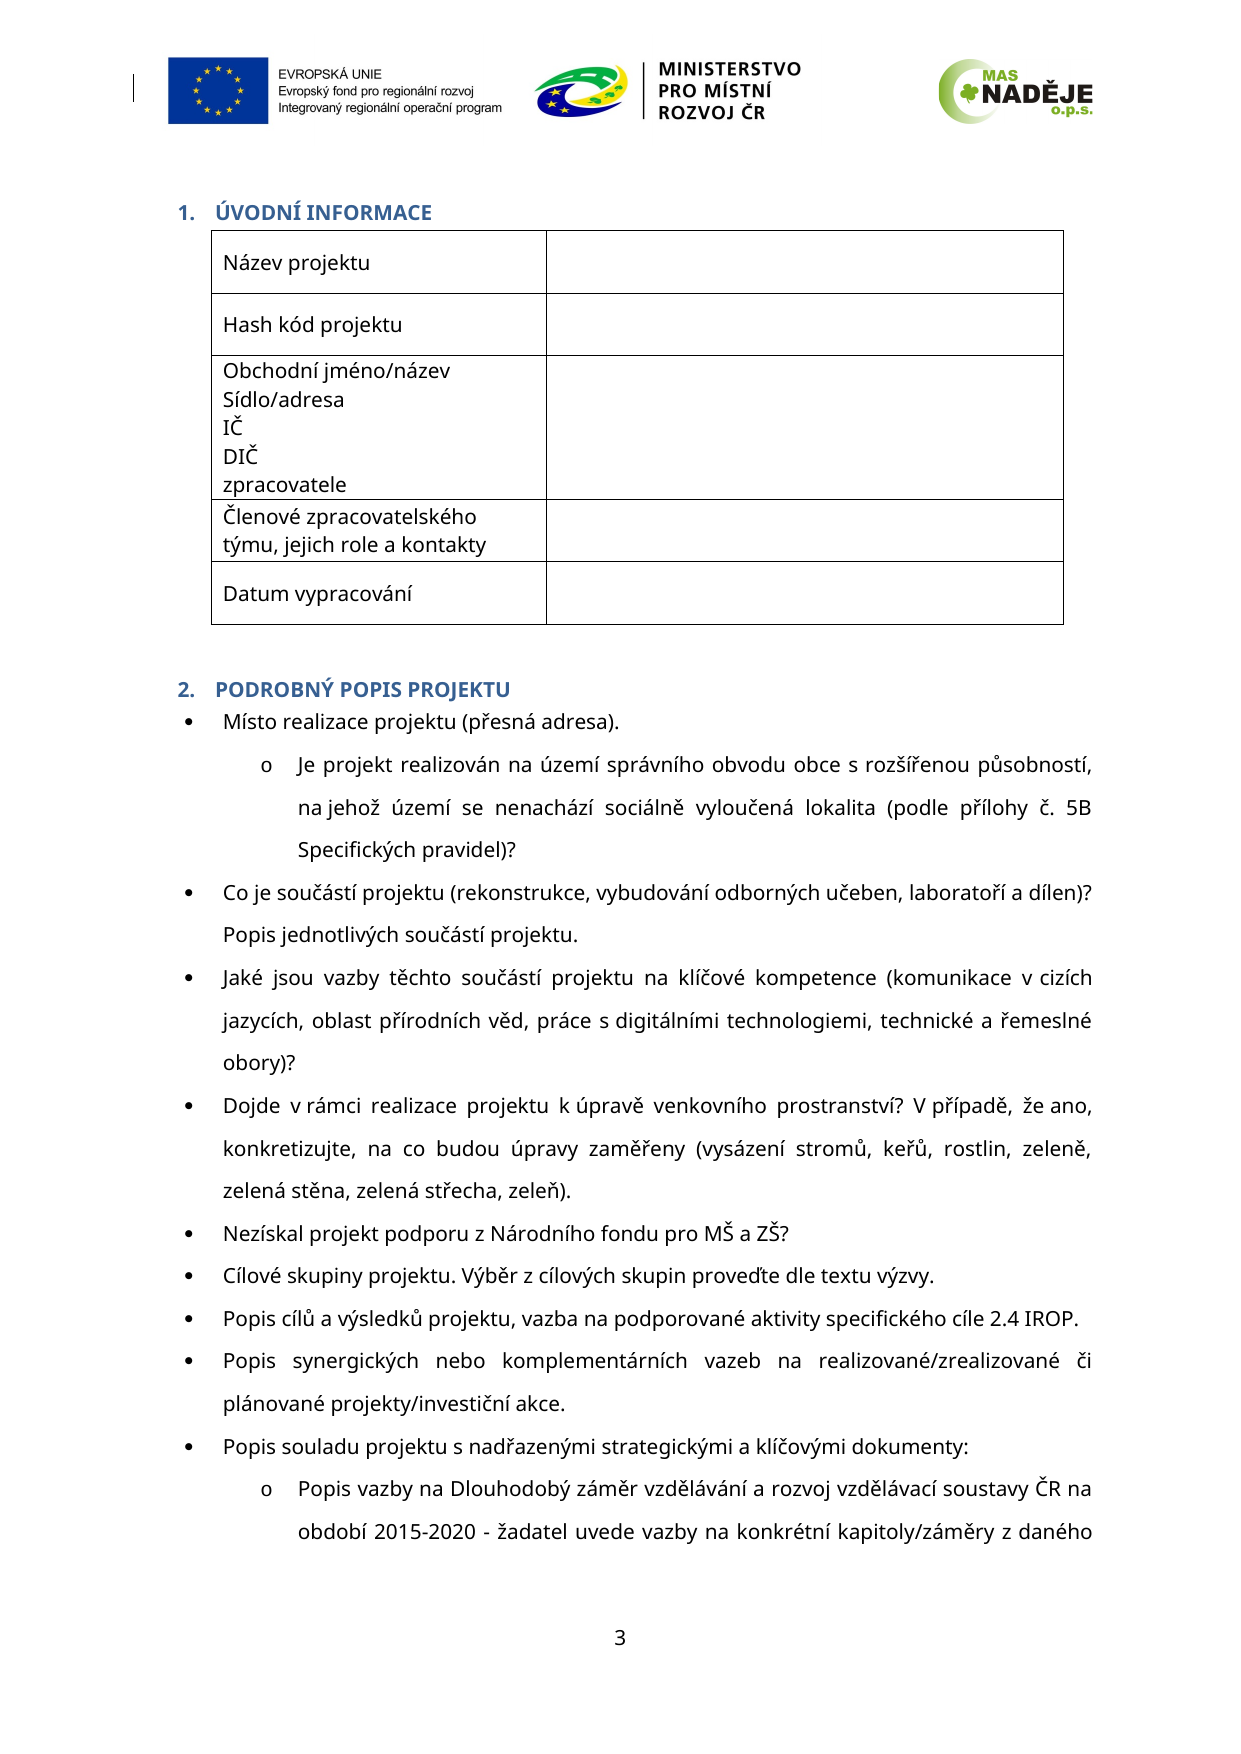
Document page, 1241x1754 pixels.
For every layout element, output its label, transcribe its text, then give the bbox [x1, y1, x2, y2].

table_cell [547, 500, 1063, 561]
subtitle ÚvodnÍ INFORMACE [177, 198, 1093, 226]
list Cílové skupiny projektu. Výběr z cílových skupin proveďte dle textu výzvy. [185, 1261, 1093, 1290]
table_cell Členové zpracovatelského týmu, jejich role a kontakty [212, 500, 546, 561]
list Jaké jsou vazby těchto součástí projektu na klíčové kompetence (komunikace v cizích jazycích, oblast přírodních věd, práce s digitálními technologiemi, technické a řemeslné obory)? [185, 963, 1093, 1077]
subtitle Podrobný popis projektu [177, 675, 1093, 703]
list Je projekt realizován na území správního obvodu obce s rozšířenou působností, na jehož území se nenachází sociálně vyloučená lokalita (podle přílohy č. 5B Specifických pravidel)? [260, 750, 1093, 864]
table_header [547, 231, 1063, 293]
list Dojde v rámci realizace projektu k úpravě venkovního prostranství? V případě, že ano, konkretizujte, na co budou úpravy zaměřeny (vysázení stromů, keřů, rostlin, zeleně, zelená stěna, zelená střecha, zeleň). [185, 1091, 1093, 1205]
table_cell Datum vypracování [212, 562, 546, 624]
list Popis synergických nebo komplementárních vazeb na realizované/zrealizované či plánované projekty/investiční akce. [185, 1347, 1093, 1418]
picture [146, 34, 822, 146]
table_cell Obchodní jméno/název Sídlo/adresa IČ DIČ zpracovatele [212, 356, 546, 499]
list Nezískal projekt podporu z Národního fondu pro MŠ a ZŠ? [185, 1219, 1093, 1247]
picture [938, 59, 1093, 124]
table_cell [547, 562, 1063, 624]
table_cell Hash kód projektu [212, 294, 546, 355]
table_header Název projektu [212, 231, 546, 293]
table_cell [547, 356, 1063, 499]
list Místo realizace projektu (přesná adresa). [185, 707, 1093, 736]
list Popis cílů a výsledků projektu, vazba na podporované aktivity specifického cíle 2.4 IROP. [185, 1304, 1093, 1332]
list Co je součástí projektu (rekonstrukce, vybudování odborných učeben, laboratoří a dílen)? Popis jednotlivých součástí projektu. [185, 878, 1093, 949]
list Popis souladu projektu s nadřazenými strategickými a klíčovými dokumenty: [185, 1432, 1093, 1460]
table_cell [547, 294, 1063, 355]
